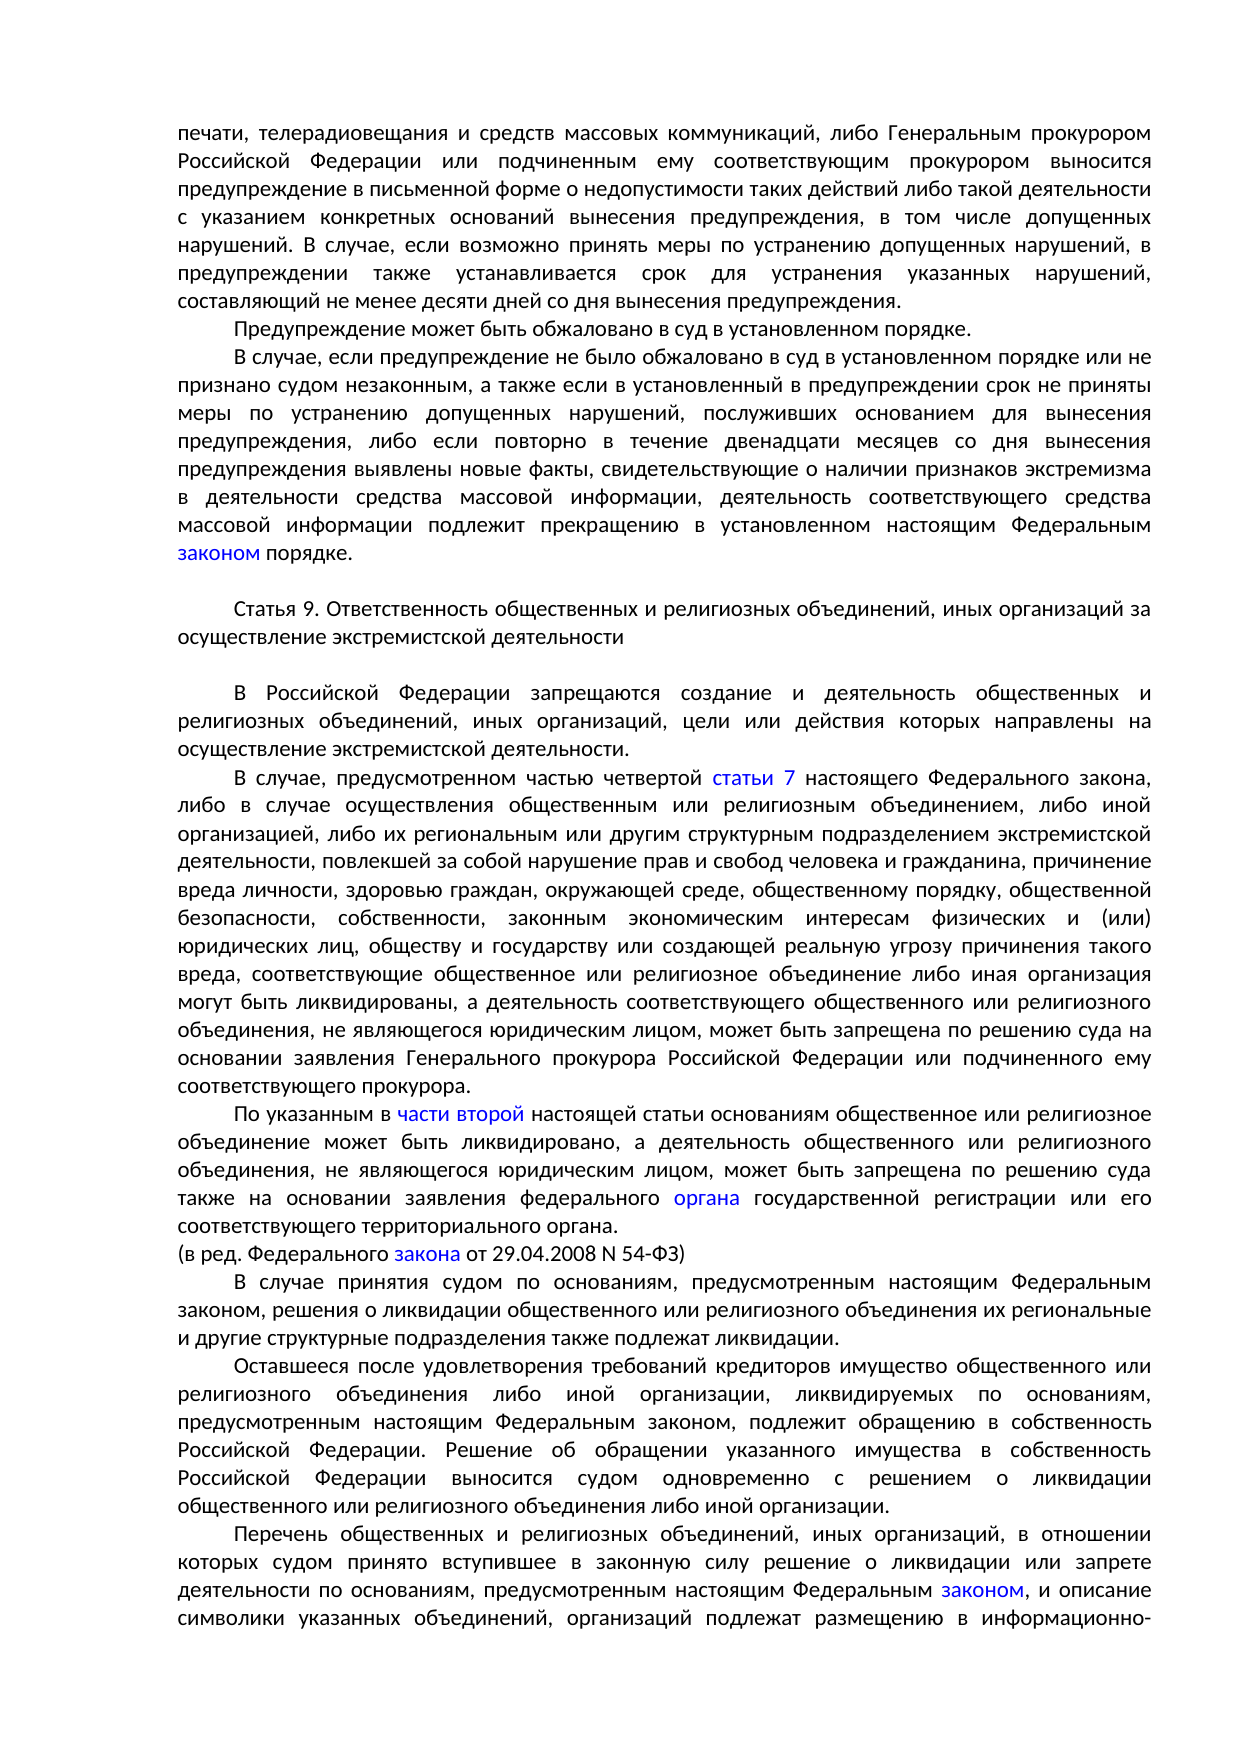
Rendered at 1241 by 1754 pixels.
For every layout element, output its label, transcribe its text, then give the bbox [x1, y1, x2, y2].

text По указанным в части второй настоящей статьи основаниям общественное или религиозное объединение может быть ликвидировано, а деятельность общественного или религиозного объединения, не являющегося юридическим лицом, может быть запрещена по решению суда также на основании заявления федерального органа государственной регистрации или его соответствующего территориального органа. [177, 1099, 1152, 1239]
text В Российской Федерации запрещаются создание и деятельность общественных и религиозных объединений, иных организаций, цели или действия которых направлены на осуществление экстремистской деятельности. [177, 678, 1152, 763]
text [177, 1519, 1152, 1631]
text Оставшееся после удовлетворения требований кредиторов имущество общественного или религиозного объединения либо иной организации, ликвидируемых по основаниям, предусмотренным настоящим Федеральным законом, подлежит обращению в собственность Российской Федерации. Решение об обращении указанного имущества в собственность Российской Федерации выносится судом одновременно с решением о ликвидации общественного или религиозного объединения либо иной организации. [177, 1351, 1152, 1519]
text (в ред. Федерального закона от 29.04.2008 N 54-ФЗ) [177, 1239, 1152, 1267]
text В случае, предусмотренном частью четвертой статьи 7 настоящего Федерального закона, либо в случае осуществления общественным или религиозным объединением, либо иной организацией, либо их региональным или другим структурным подразделением экстремистской деятельности, повлекшей за собой нарушение прав и свобод человека и гражданина, причинение вреда личности, здоровью граждан, окружающей среде, общественному порядку, общественной безопасности, собственности, законным экономическим интересам физических и (или) юридических лиц, обществу и государству или создающей реальную угрозу причинения такого вреда, соответствующие общественное или религиозное объединение либо иная организация могут быть ликвидированы, а деятельность соответствующего общественного или религиозного объединения, не являющегося юридическим лицом, может быть запрещена по решению суда на основании заявления Генерального прокурора Российской Федерации или подчиненного ему соответствующего прокурора. [177, 763, 1152, 1099]
text Статья 9. Ответственность общественных и религиозных объединений, иных организаций за осуществление экстремистской деятельности [177, 594, 1152, 651]
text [177, 118, 1152, 314]
text В случае принятия судом по основаниям, предусмотренным настоящим Федеральным законом, решения о ликвидации общественного или религиозного объединения их региональные и другие структурные подразделения также подлежат ликвидации. [177, 1267, 1152, 1351]
text Предупреждение может быть обжаловано в суд в установленном порядке. [177, 314, 1152, 342]
text В случае, если предупреждение не было обжаловано в суд в установленном порядке или не признано судом незаконным, а также если в установленный в предупреждении срок не приняты меры по устранению допущенных нарушений, послуживших основанием для вынесения предупреждения, либо если повторно в течение двенадцати месяцев со дня вынесения предупреждения выявлены новые факты, свидетельствующие о наличии признаков экстремизма в деятельности средства массовой информации, деятельность соответствующего средства массовой информации подлежит прекращению в установленном настоящим Федеральным законом порядке. [177, 342, 1152, 566]
